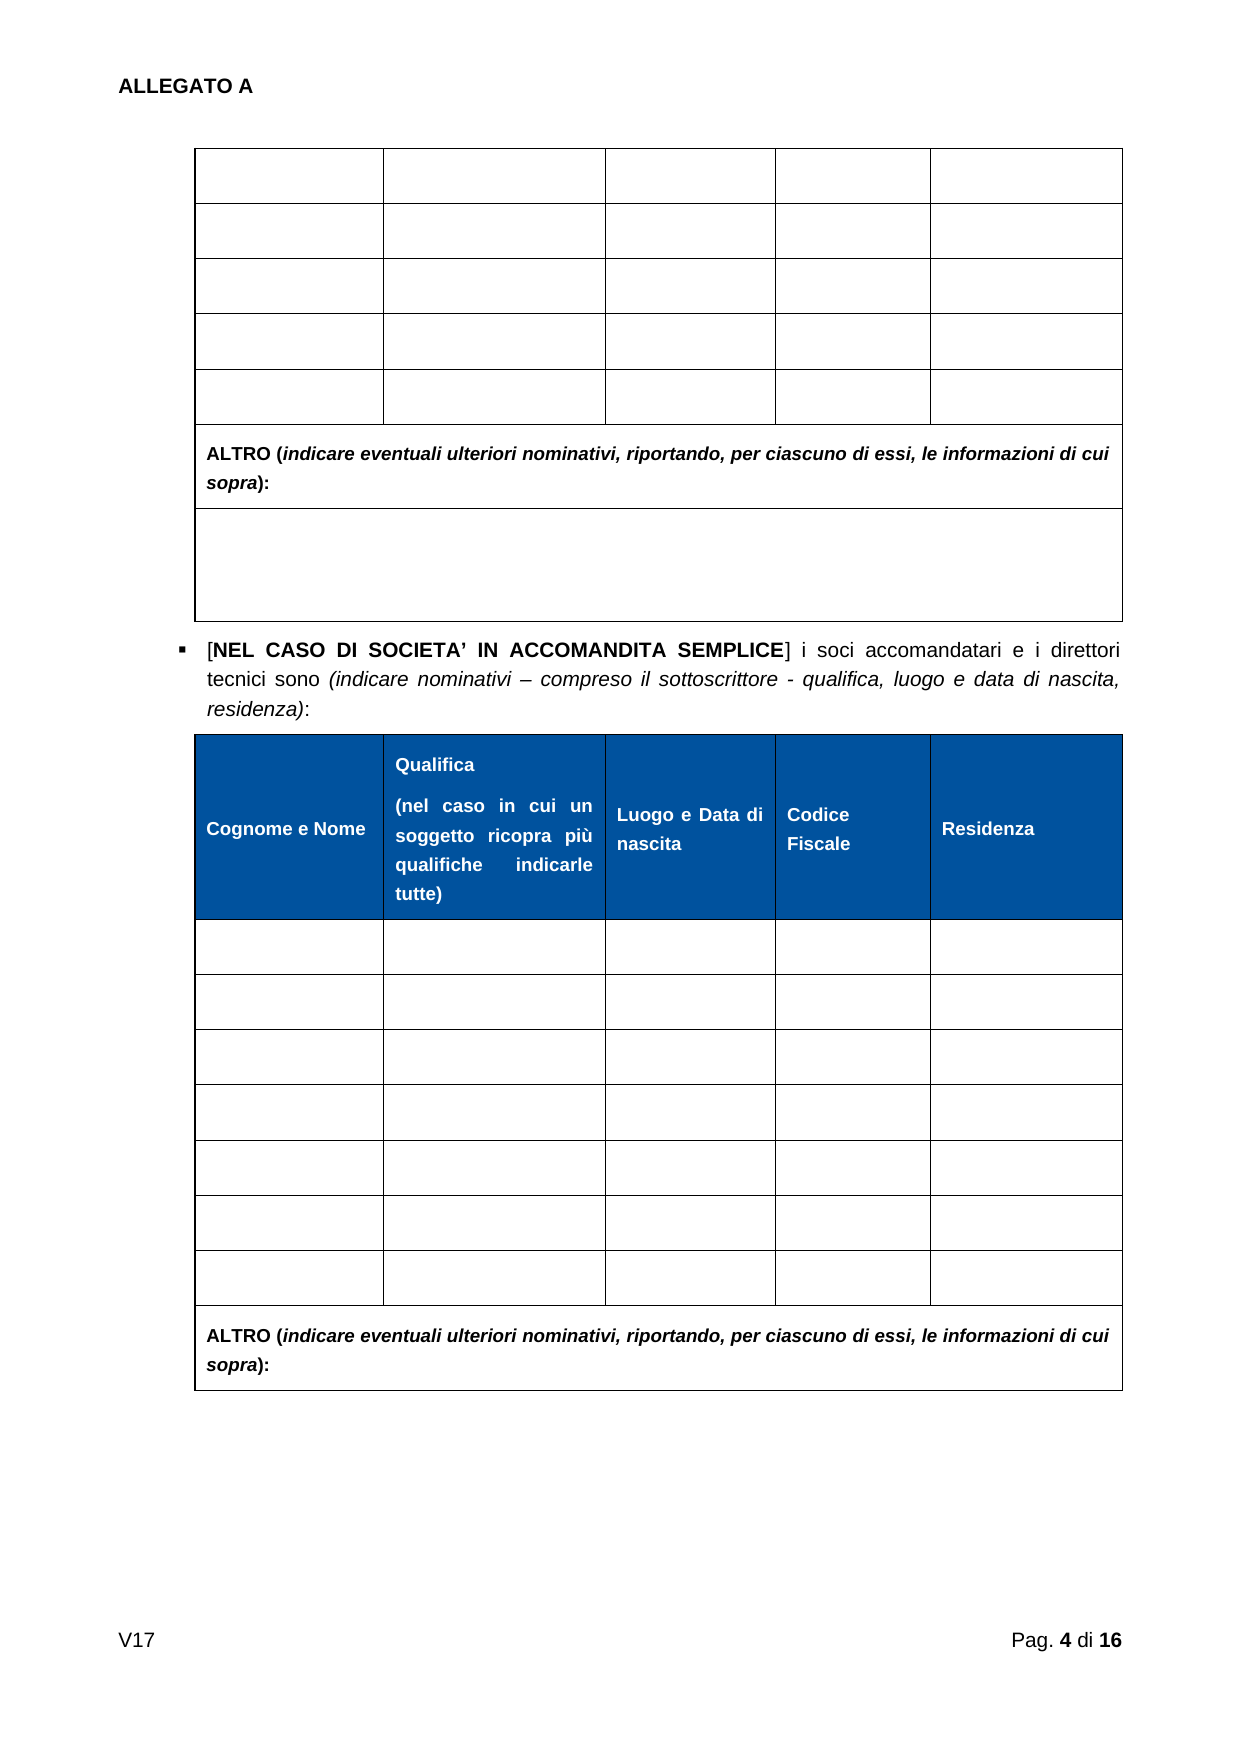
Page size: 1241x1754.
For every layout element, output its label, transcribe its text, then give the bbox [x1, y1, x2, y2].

table_cell [776, 975, 930, 1029]
table_cell [776, 204, 930, 258]
table_cell [931, 1196, 1122, 1250]
table_cell [384, 1030, 605, 1084]
table_cell [384, 314, 605, 368]
table_header Codice Fiscale [776, 735, 930, 919]
table_cell [931, 370, 1122, 424]
table_header Luogo e Data di nascita [606, 735, 775, 919]
table_cell [196, 1196, 383, 1250]
table_cell [776, 314, 930, 368]
table_cell [606, 204, 775, 258]
table_cell [606, 975, 775, 1029]
table_cell [196, 1085, 383, 1139]
table_cell [606, 149, 775, 203]
table_cell [196, 204, 383, 258]
table_cell [384, 149, 605, 203]
table_cell [606, 1141, 775, 1195]
table_cell [384, 259, 605, 313]
table_cell [931, 1141, 1122, 1195]
table_cell [776, 1196, 930, 1250]
table_cell [776, 1085, 930, 1139]
table_cell [931, 204, 1122, 258]
table_cell [931, 1030, 1122, 1084]
table_cell [776, 1251, 930, 1305]
table_cell [776, 370, 930, 424]
table_cell [196, 509, 1122, 621]
table_cell [196, 370, 383, 424]
table_cell [931, 149, 1122, 203]
table_cell [196, 1251, 383, 1305]
table_cell [931, 1085, 1122, 1139]
table_cell [606, 370, 775, 424]
table_cell [196, 920, 383, 974]
table_cell [196, 149, 383, 203]
table_cell [931, 920, 1122, 974]
table_cell [196, 1141, 383, 1195]
table_cell [384, 1141, 605, 1195]
table_cell [384, 975, 605, 1029]
table_cell [606, 1085, 775, 1139]
table_header Residenza [931, 735, 1122, 919]
table_cell [606, 920, 775, 974]
table_cell [384, 204, 605, 258]
table_cell ALTRO (indicare eventuali ulteriori nominativi, riportando, per ciascuno di essi, le informazioni di cui sopra): [196, 1306, 1122, 1389]
table_cell [384, 1251, 605, 1305]
table_cell [606, 1251, 775, 1305]
table_header Qualifica (nel caso in cui un soggetto ricopra più qualifiche indicarle tutte) [384, 735, 605, 919]
table_cell [776, 149, 930, 203]
table_cell [606, 314, 775, 368]
table_cell [776, 1030, 930, 1084]
table_cell [606, 1030, 775, 1084]
table_cell [384, 920, 605, 974]
table_cell [606, 1196, 775, 1250]
table_cell [606, 259, 775, 313]
table_cell [196, 259, 383, 313]
table_cell ALTRO (indicare eventuali ulteriori nominativi, riportando, per ciascuno di essi, le informazioni di cui sopra): [196, 425, 1122, 508]
table_cell [931, 259, 1122, 313]
table_cell [931, 1251, 1122, 1305]
table_cell [931, 314, 1122, 368]
table_cell [196, 314, 383, 368]
list [NEL CASO DI SOCIETA’ IN ACCOMANDITA SEMPLICE] i soci accomandatari e i direttori tecnici sono (indicare nominativi – compreso il sottoscrittore - qualifica, luogo e data di nascita, residenza): [177, 634, 1121, 722]
table_cell [384, 370, 605, 424]
table_cell [776, 259, 930, 313]
table_header Cognome e Nome [196, 735, 383, 919]
table_cell [931, 975, 1122, 1029]
table_cell [196, 1030, 383, 1084]
table_cell [776, 920, 930, 974]
table_cell [384, 1196, 605, 1250]
table_cell [196, 975, 383, 1029]
table_cell [384, 1085, 605, 1139]
table_cell [776, 1141, 930, 1195]
